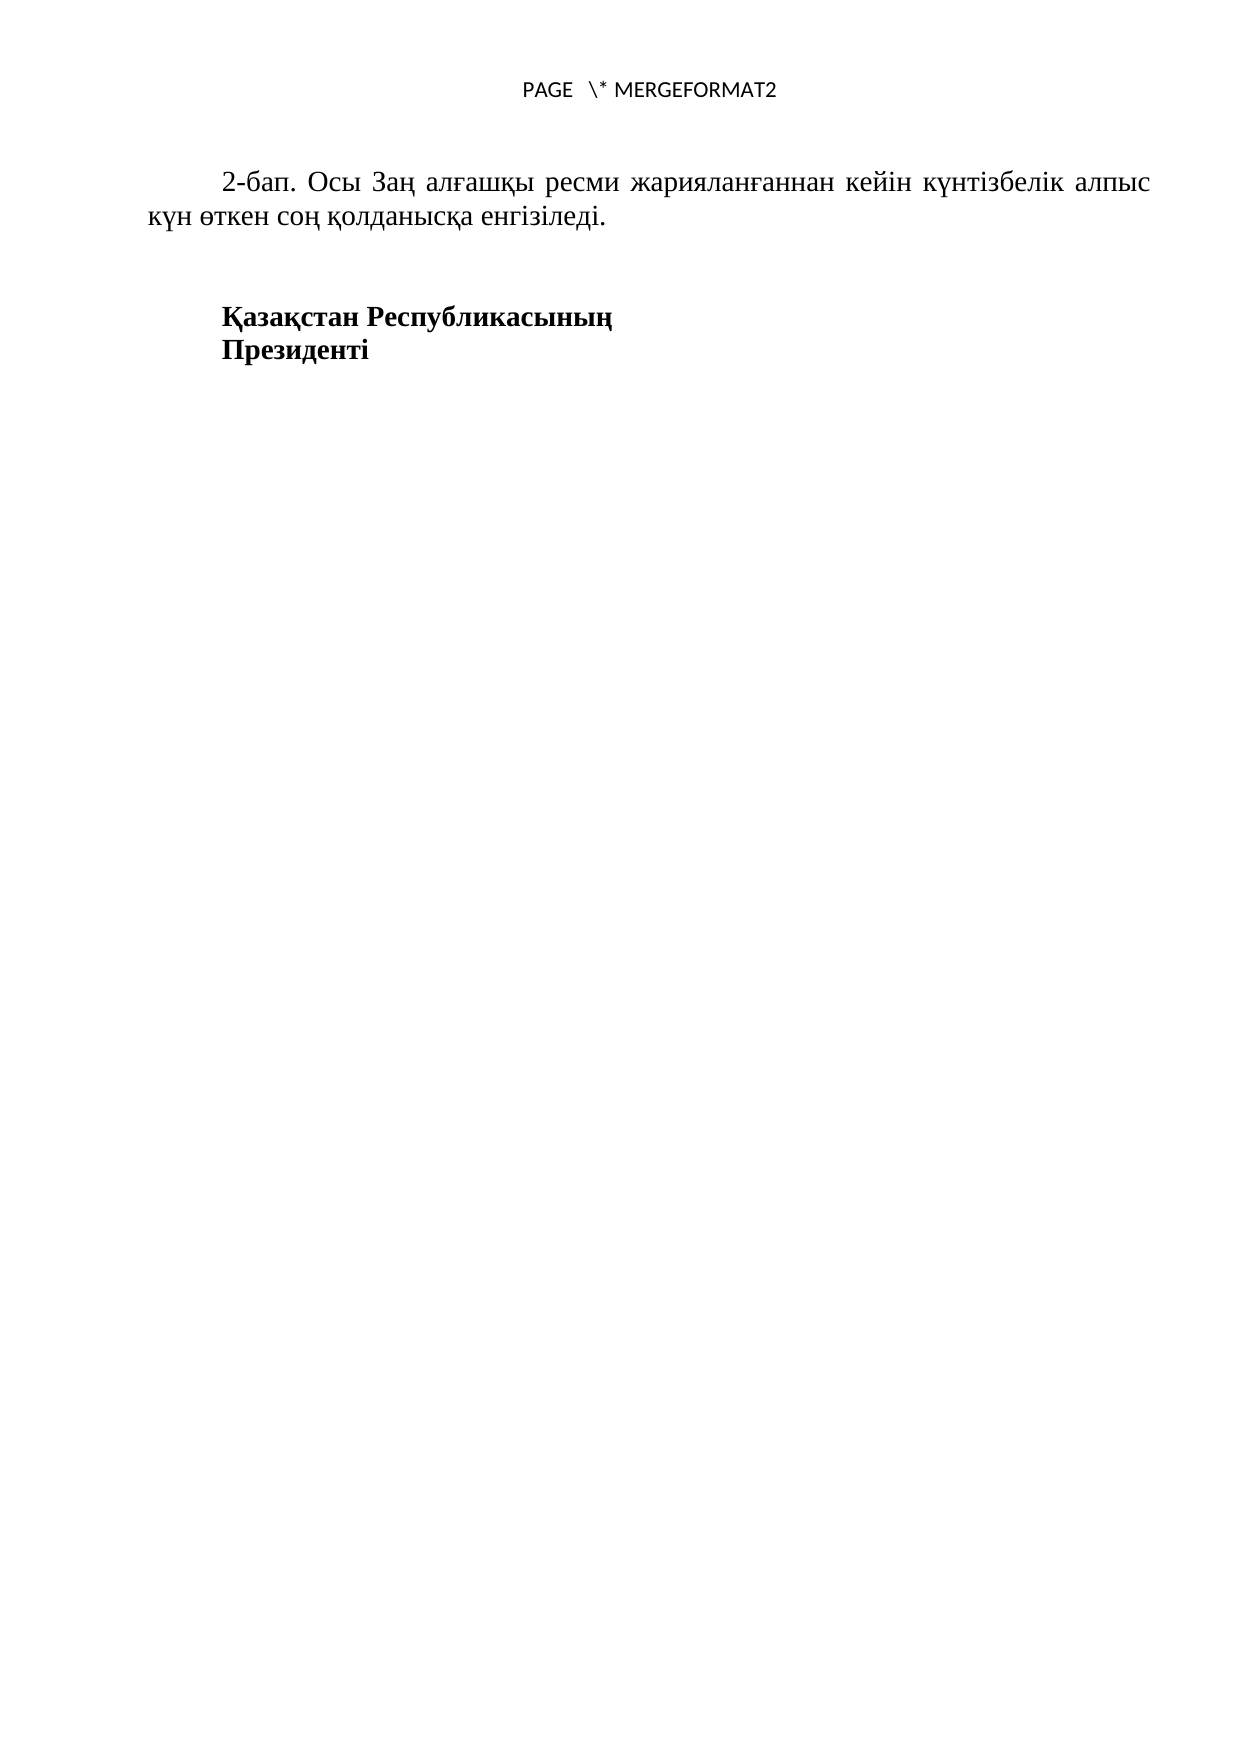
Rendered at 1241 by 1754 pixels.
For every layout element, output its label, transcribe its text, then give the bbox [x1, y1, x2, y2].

text Қазақстан Республикасының [148, 299, 1152, 332]
text 2-бап. Осы Заң алғашқы ресми жарияланғаннан кейін күнтізбелік алпыс күн өткен соң қолданысқа енгізіледі. [148, 164, 1152, 232]
text Президенті [148, 332, 1152, 366]
